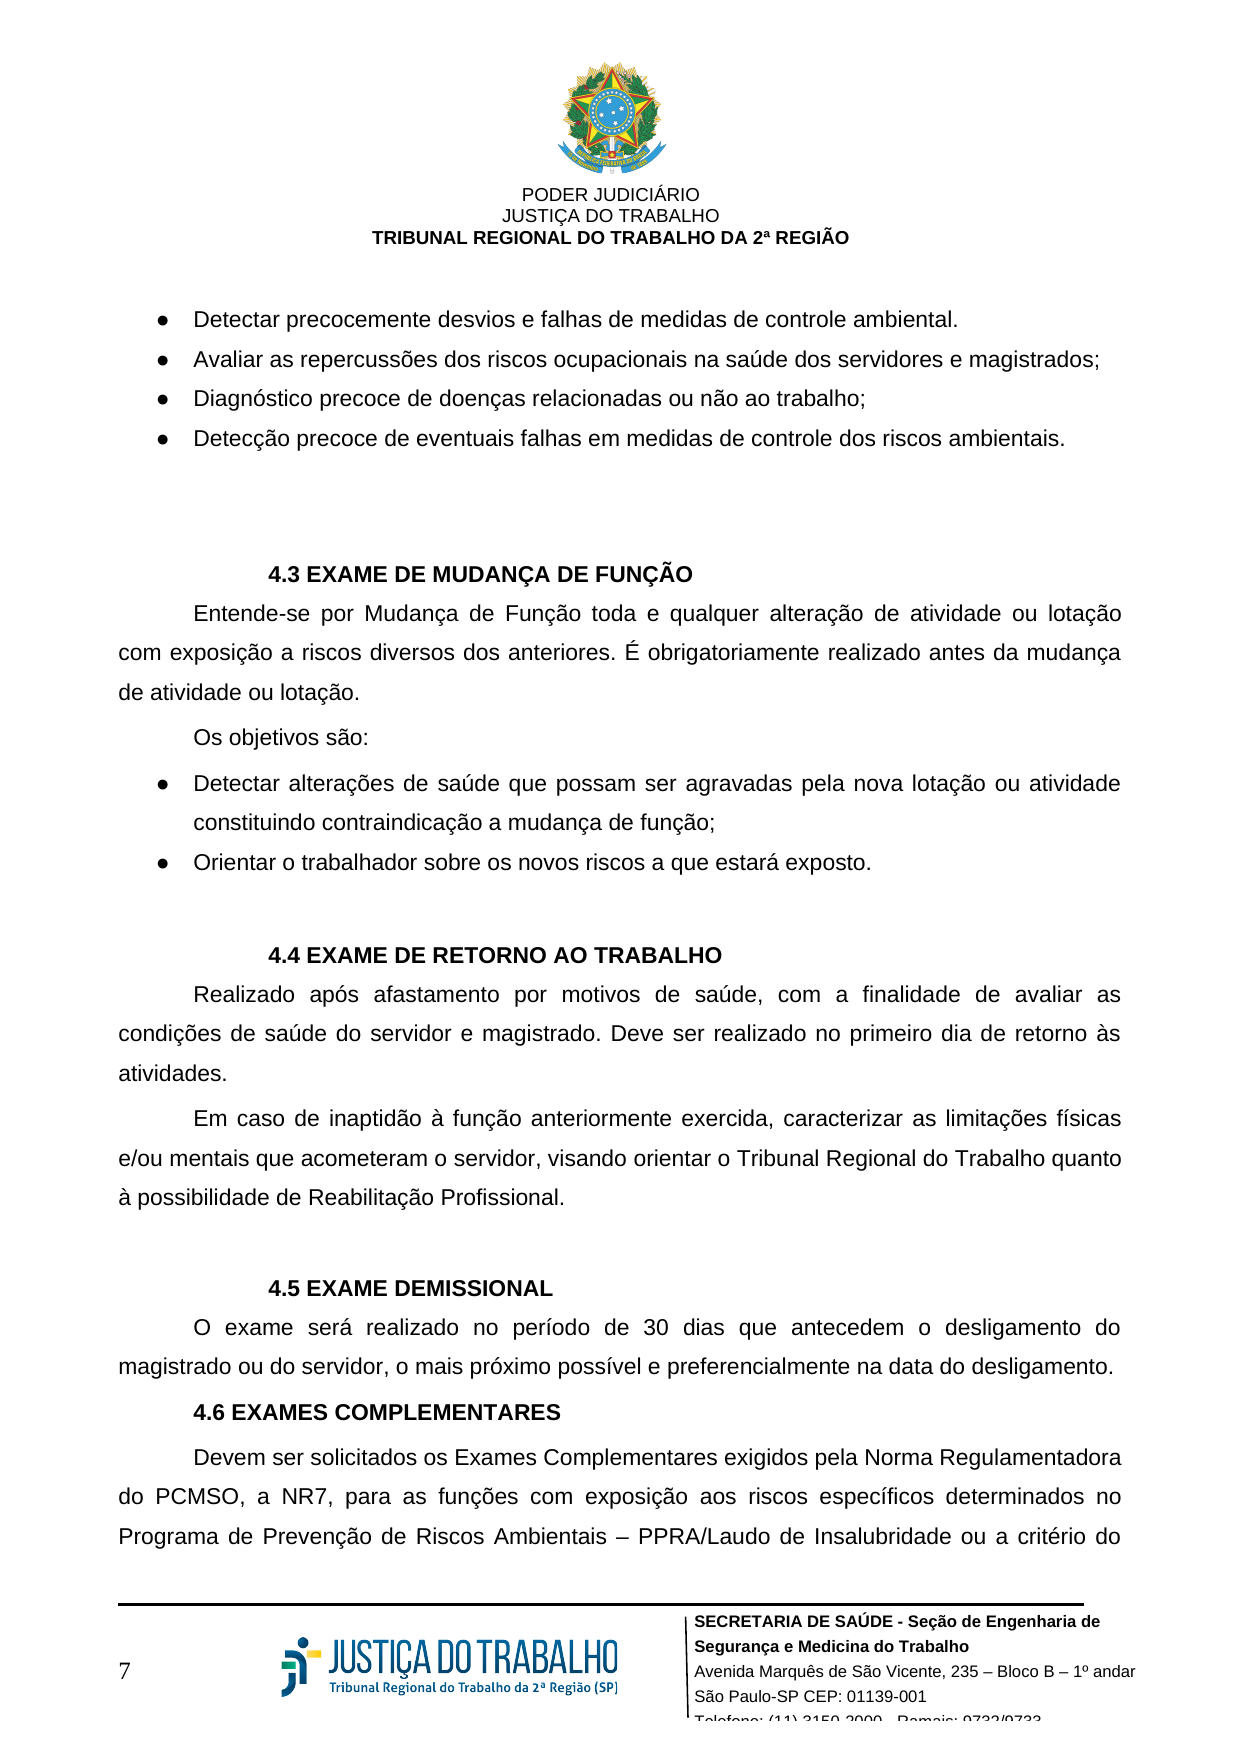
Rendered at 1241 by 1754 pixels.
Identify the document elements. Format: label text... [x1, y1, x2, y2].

text O exame será realizado no período de 30 dias que antecedem o desligamento do magistrado ou do servidor, o mais próximo possível e preferencialmente na data do desligamento. [118, 1313, 1122, 1379]
list Detecção precoce de eventuais falhas em medidas de controle dos riscos ambientais. [156, 425, 1122, 451]
subtitle 4.3 EXAME DE MUDANÇA DE FUNÇÃO [118, 561, 1122, 587]
subtitle 4.6 EXAMES COMPLEMENTARES [118, 1398, 1122, 1425]
text Entende-se por Mudança de Função toda e qualquer alteração de atividade ou lotação com exposição a riscos diversos dos anteriores. É obrigatoriamente realizado antes da mudança de atividade ou lotação. [118, 600, 1122, 705]
list Diagnóstico precoce de doenças relacionadas ou não ao trabalho; [156, 385, 1122, 412]
list Orientar o trabalhador sobre os novos riscos a que estará exposto. [156, 849, 1122, 875]
list Detectar alterações de saúde que possam ser agravadas pela nova lotação ou atividade constituindo contraindicação a mudança de função; [156, 770, 1122, 836]
text Realizado após afastamento por motivos de saúde, com a finalidade de avaliar as condições de saúde do servidor e magistrado. Deve ser realizado no primeiro dia de retorno às atividades. [118, 981, 1122, 1086]
text Os objetivos são: [118, 724, 1122, 751]
subtitle 4.4 EXAME DE RETORNO AO TRABALHO [118, 942, 1122, 968]
list Avaliar as repercussões dos riscos ocupacionais na saúde dos servidores e magistrados; [156, 346, 1122, 372]
list Detectar precocemente desvios e falhas de medidas de controle ambiental. [156, 306, 1122, 333]
picture [557, 62, 667, 174]
text Em caso de inaptidão à função anteriormente exercida, caracterizar as limitações físicas e/ou mentais que acometeram o servidor, visando orientar o Tribunal Regional do Trabalho quanto à possibilidade de Reabilitação Profissional. [118, 1105, 1122, 1210]
subtitle 4.5 EXAME DEMISSIONAL [118, 1275, 1122, 1301]
picture [281, 1637, 618, 1697]
